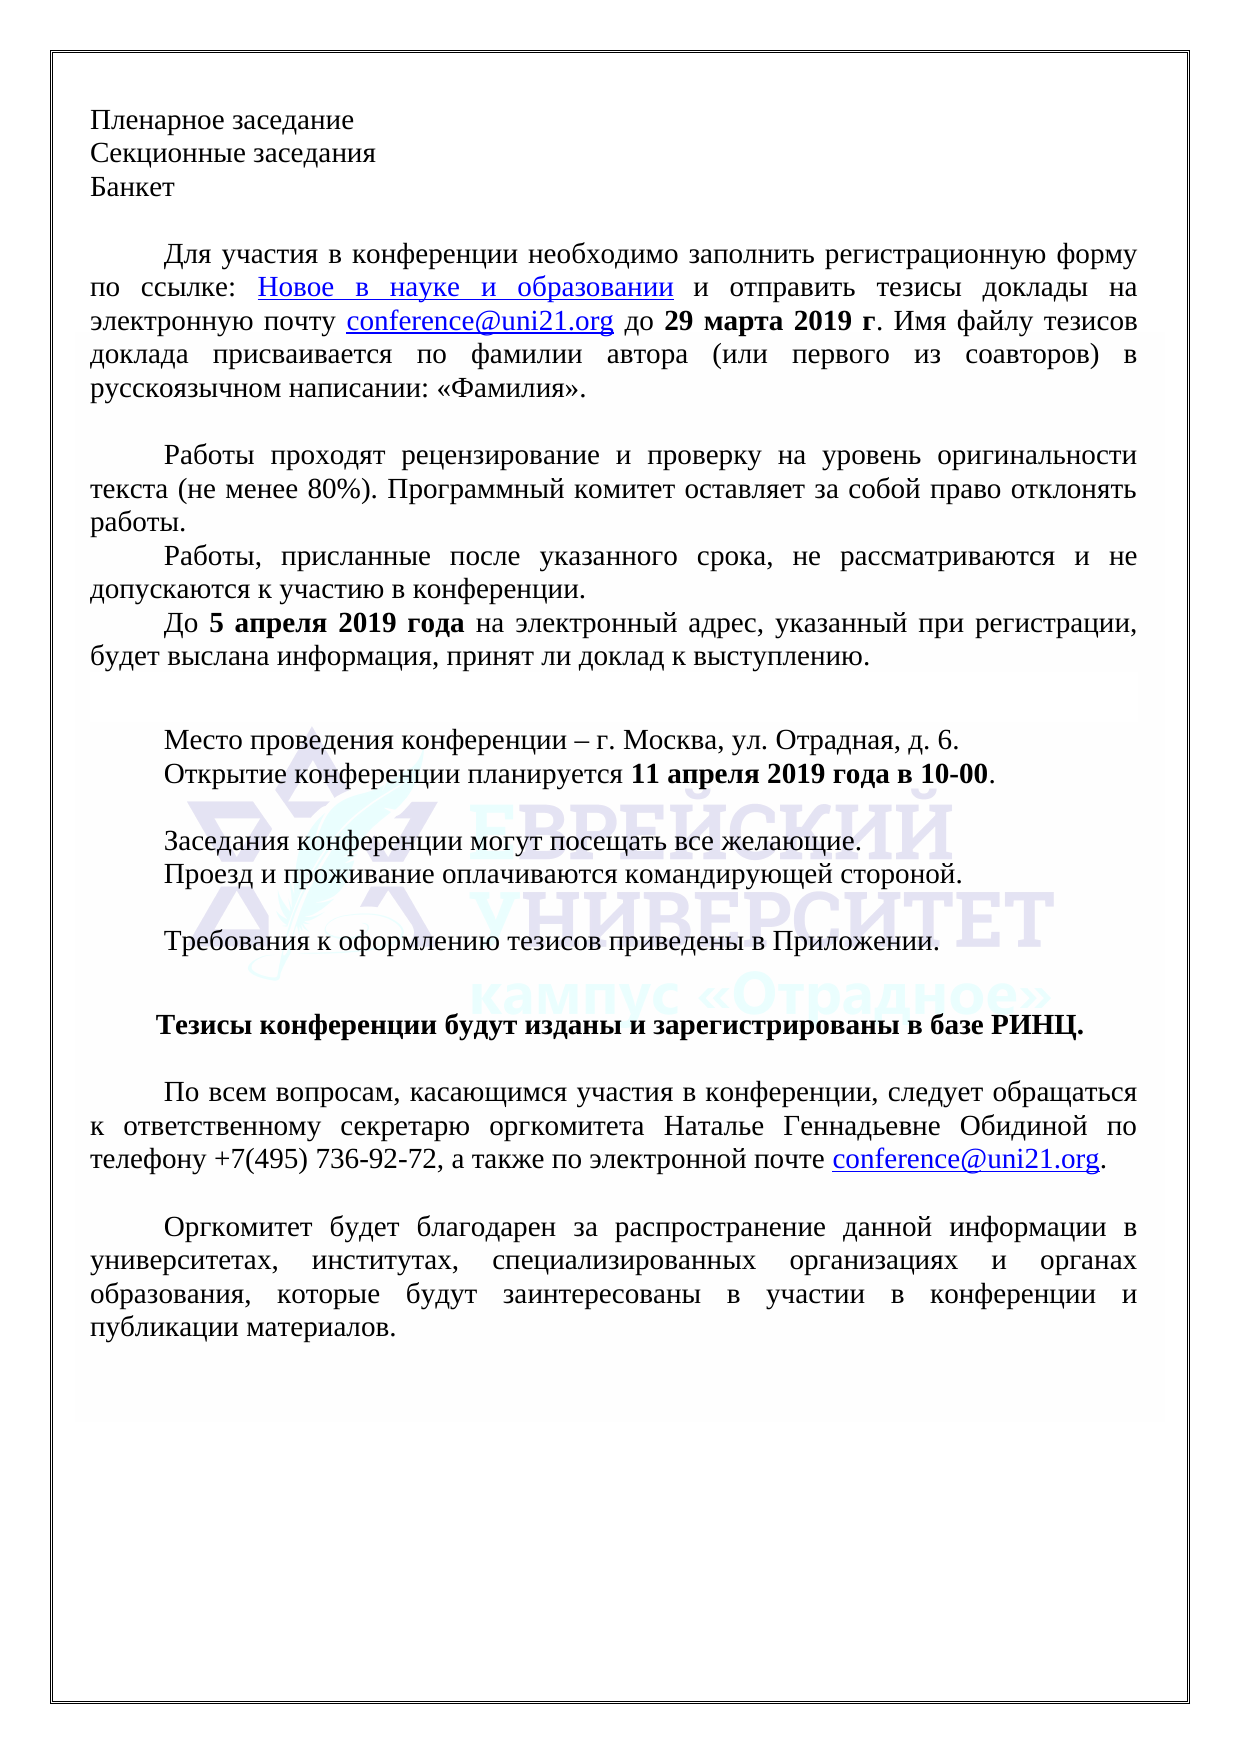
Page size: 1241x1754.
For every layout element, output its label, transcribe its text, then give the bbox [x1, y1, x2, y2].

text Работы проходят рецензирование и проверку на уровень оригинальности текста (не менее 80%). Программный комитет оставляет за собой право отклонять работы. [90, 437, 1138, 538]
text Секционные заседания [75, 135, 1138, 169]
text Для участия в конференции необходимо заполнить регистрационную форму по ссылке: Новое в науке и образовании и отправить тезисы доклады на электронную почту conference@uni21.org до 29 марта 2019 г. Имя файлу тезисов доклада присваивается по фамилии автора (или первого из соавторов) в русскоязычном написании: «Фамилия». [90, 236, 1138, 404]
text Банкет [75, 169, 1138, 202]
text Заседания конференции могут посещать все желающие. [90, 823, 1138, 856]
text Пленарное заседание [75, 102, 1138, 135]
text Проезд и проживание оплачиваются командирующей стороной. [90, 856, 1138, 890]
text До 5 апреля 2019 года на электронный адрес, указанный при регистрации, будет выслана информация, принят ли доклад к выступлению. [90, 605, 1138, 672]
text Открытие конференции планируется 11 апреля 2019 года в 10-00. [90, 756, 1138, 789]
text Требования к оформлению тезисов приведены в Приложении. [90, 923, 1138, 957]
text Место проведения конференции – г. Москва, ул. Отрадная, д. 6. [90, 722, 1138, 756]
text Оргкомитет будет благодарен за распространение данной информации в университетах, институтах, специализированных организациях и органах образования, которые будут заинтересованы в участии в конференции и публикации материалов. [90, 1209, 1138, 1343]
text Тезисы конференции будут изданы и зарегистрированы в базе РИНЦ. [75, 1007, 1165, 1041]
text Работы, присланные после указанного срока, не рассматриваются и не допускаются к участию в конференции. [90, 538, 1138, 605]
text По всем вопросам, касающимся участия в конференции, следует обращаться к ответственному секретарю оргкомитета Наталье Геннадьевне Обидиной по телефону +7(495) 736-92-72, а также по электронной почте conference@uni21.org. [90, 1074, 1138, 1175]
